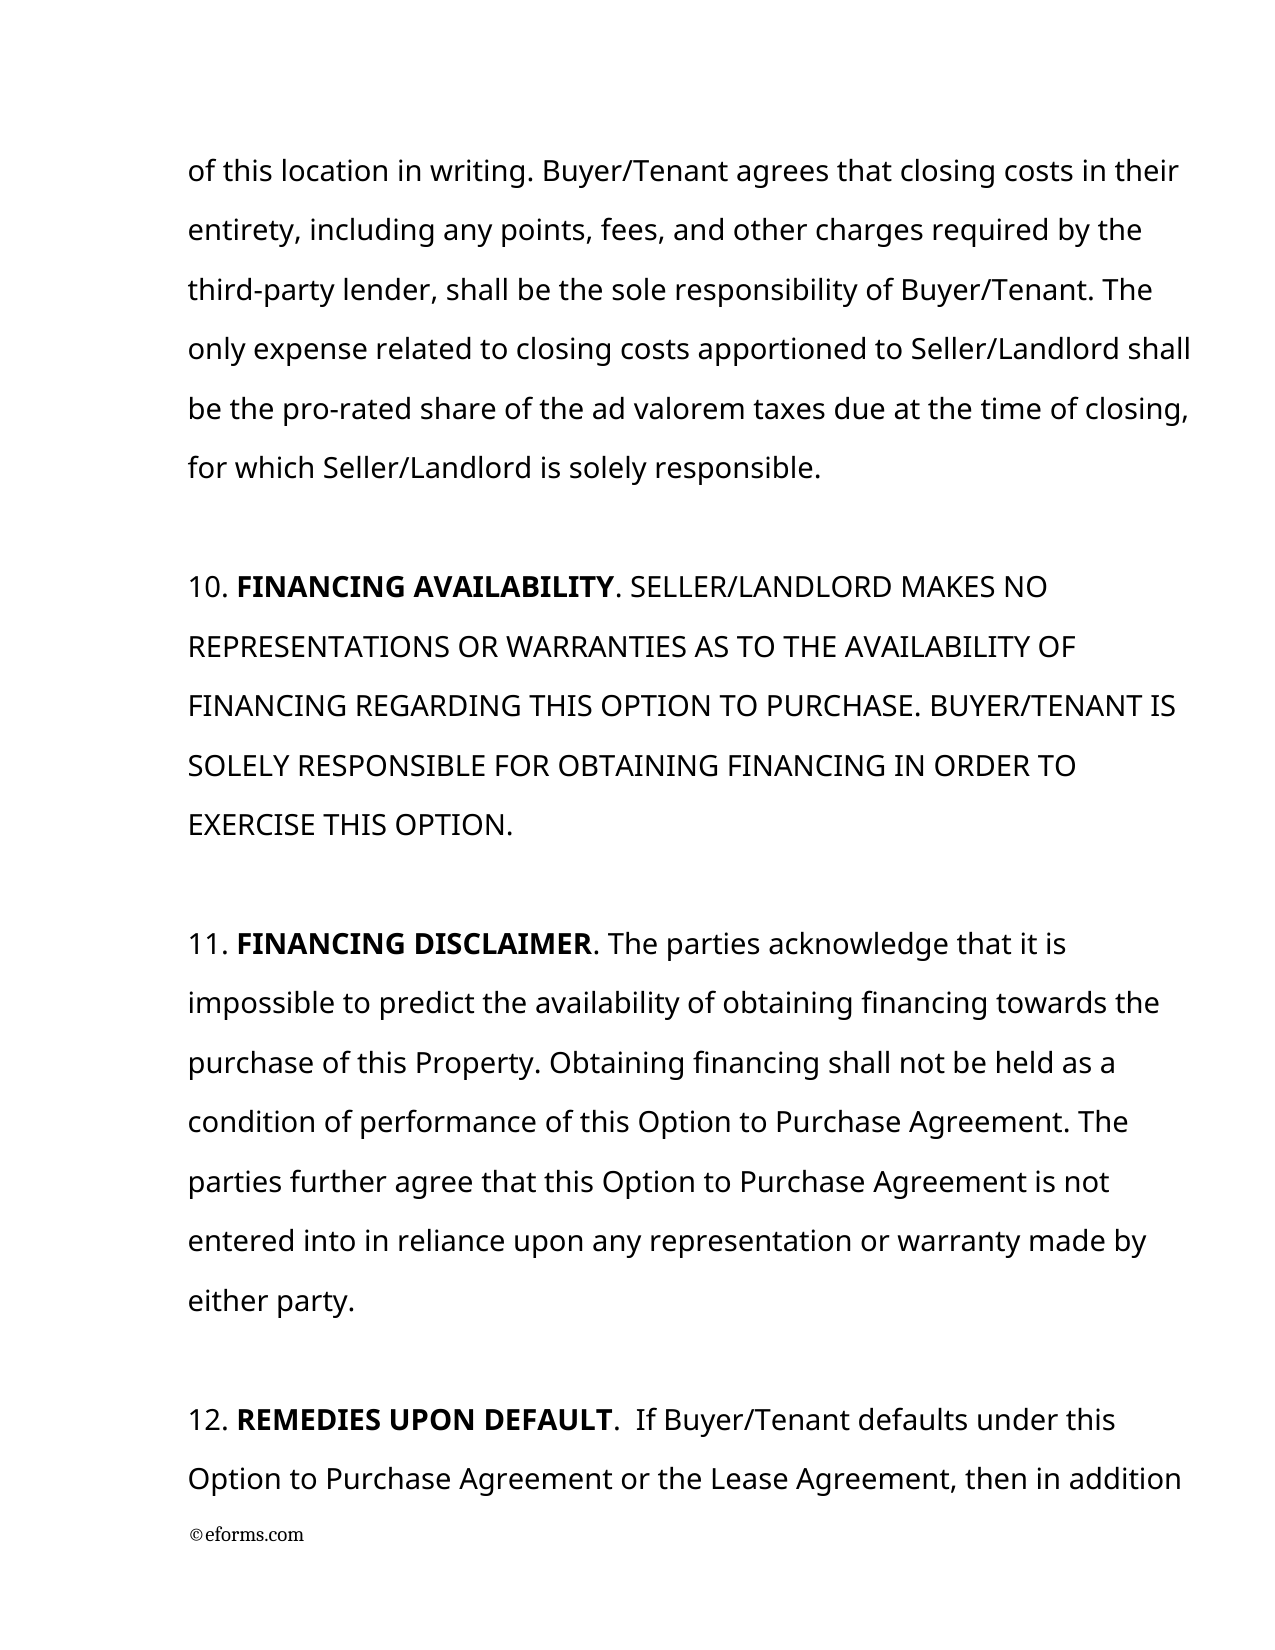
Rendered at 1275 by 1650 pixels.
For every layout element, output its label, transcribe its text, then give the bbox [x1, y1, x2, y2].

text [187, 1399, 1200, 1498]
text 11. FINANCING DISCLAIMER. The parties acknowledge that it is impossible to predict the availability of obtaining financing towards the purchase of this Property. Obtaining financing shall not be held as a condition of performance of this Option to Purchase Agreement. The parties further agree that this Option to Purchase Agreement is not entered into in reliance upon any representation or warranty made by either party. [187, 923, 1200, 1320]
text 10. FINANCING AVAILABILITY. SELLER/LANDLORD MAKES NO REPRESENTATIONS OR WARRANTIES AS TO THE AVAILABILITY OF FINANCING REGARDING THIS OPTION TO PURCHASE. BUYER/TENANT IS SOLELY RESPONSIBLE FOR OBTAINING FINANCING IN ORDER TO EXERCISE THIS OPTION. [187, 566, 1200, 844]
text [187, 150, 1200, 487]
